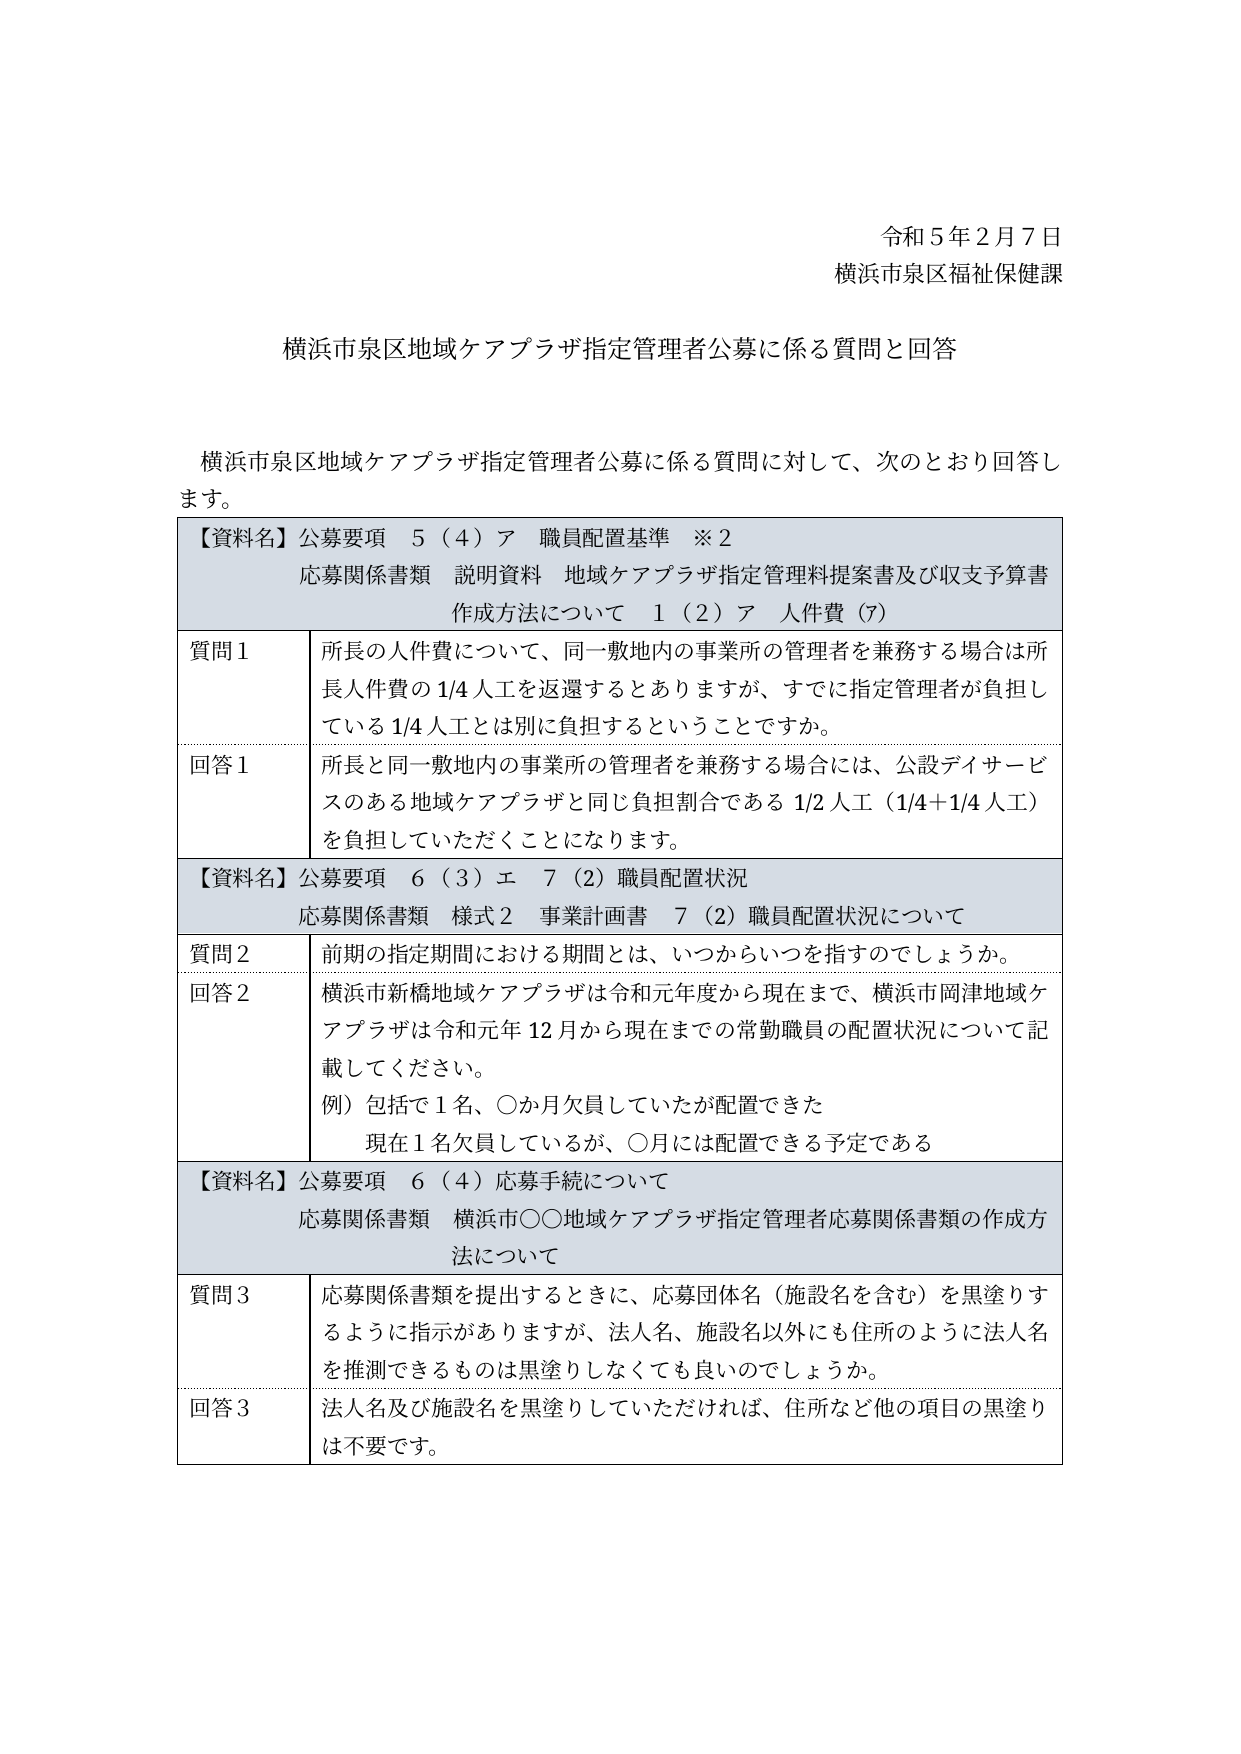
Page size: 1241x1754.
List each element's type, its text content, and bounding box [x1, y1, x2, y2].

table_cell 横浜市新橋地域ケアプラザは令和元年度から現在まで、横浜市岡津地域ケアプラザは令和元年12月から現在までの常勤職員の配置状況について記載してください。 例）包括で１名、○か月欠員していたが配置できた 現在１名欠員しているが、○月には配置できる予定である [311, 972, 1062, 1161]
text 令和５年２月７日 [177, 217, 1063, 254]
table_cell 質問３ [178, 1275, 309, 1388]
table_cell 応募関係書類を提出するときに、応募団体名（施設名を含む）を黒塗りするように指示がありますが、法人名、施設名以外にも住所のように法人名を推測できるものは黒塗りしなくても良いのでしょうか。 [311, 1275, 1062, 1388]
text 横浜市泉区福祉保健課 [177, 254, 1063, 292]
text 横浜市泉区地域ケアプラザ指定管理者公募に係る質問と回答 [177, 329, 1063, 367]
table_cell 回答２ [178, 972, 309, 1161]
table_header 【資料名】公募要項 ５（４）ア 職員配置基準 ※２ 応募関係書類 説明資料 地域ケアプラザ指定管理料提案書及び収支予算書作成方法について １（２）ア 人件費（ｱ） [178, 518, 1062, 630]
table_cell 質問１ [178, 631, 309, 744]
table_cell 質問２ [178, 935, 309, 972]
table_cell 法人名及び施設名を黒塗りしていただければ、住所など他の項目の黒塗りは不要です。 [311, 1388, 1062, 1464]
table_cell 【資料名】公募要項 ６（４）応募手続について 応募関係書類 横浜市〇〇地域ケアプラザ指定管理者応募関係書類の作成方法について [178, 1162, 1062, 1274]
table_cell 前期の指定期間における期間とは、いつからいつを指すのでしょうか。 [311, 935, 1062, 972]
table_cell 回答１ [178, 744, 309, 857]
text 横浜市泉区地域ケアプラザ指定管理者公募に係る質問に対して、次のとおり回答します。 [177, 442, 1063, 517]
table_cell 所長の人件費について、同一敷地内の事業所の管理者を兼務する場合は所長人件費の1/4人工を返還するとありますが、すでに指定管理者が負担している1/4人工とは別に負担するということですか。 [311, 631, 1062, 744]
table_cell 所長と同一敷地内の事業所の管理者を兼務する場合には、公設デイサービスのある地域ケアプラザと同じ負担割合である1/2人工（1/4＋1/4人工）を負担していただくことになります。 [311, 744, 1062, 857]
table_cell 回答３ [178, 1388, 309, 1464]
table_cell 【資料名】公募要項 ６（３）エ ７（2）職員配置状況 応募関係書類 様式２ 事業計画書 ７（2）職員配置状況について [178, 859, 1062, 933]
